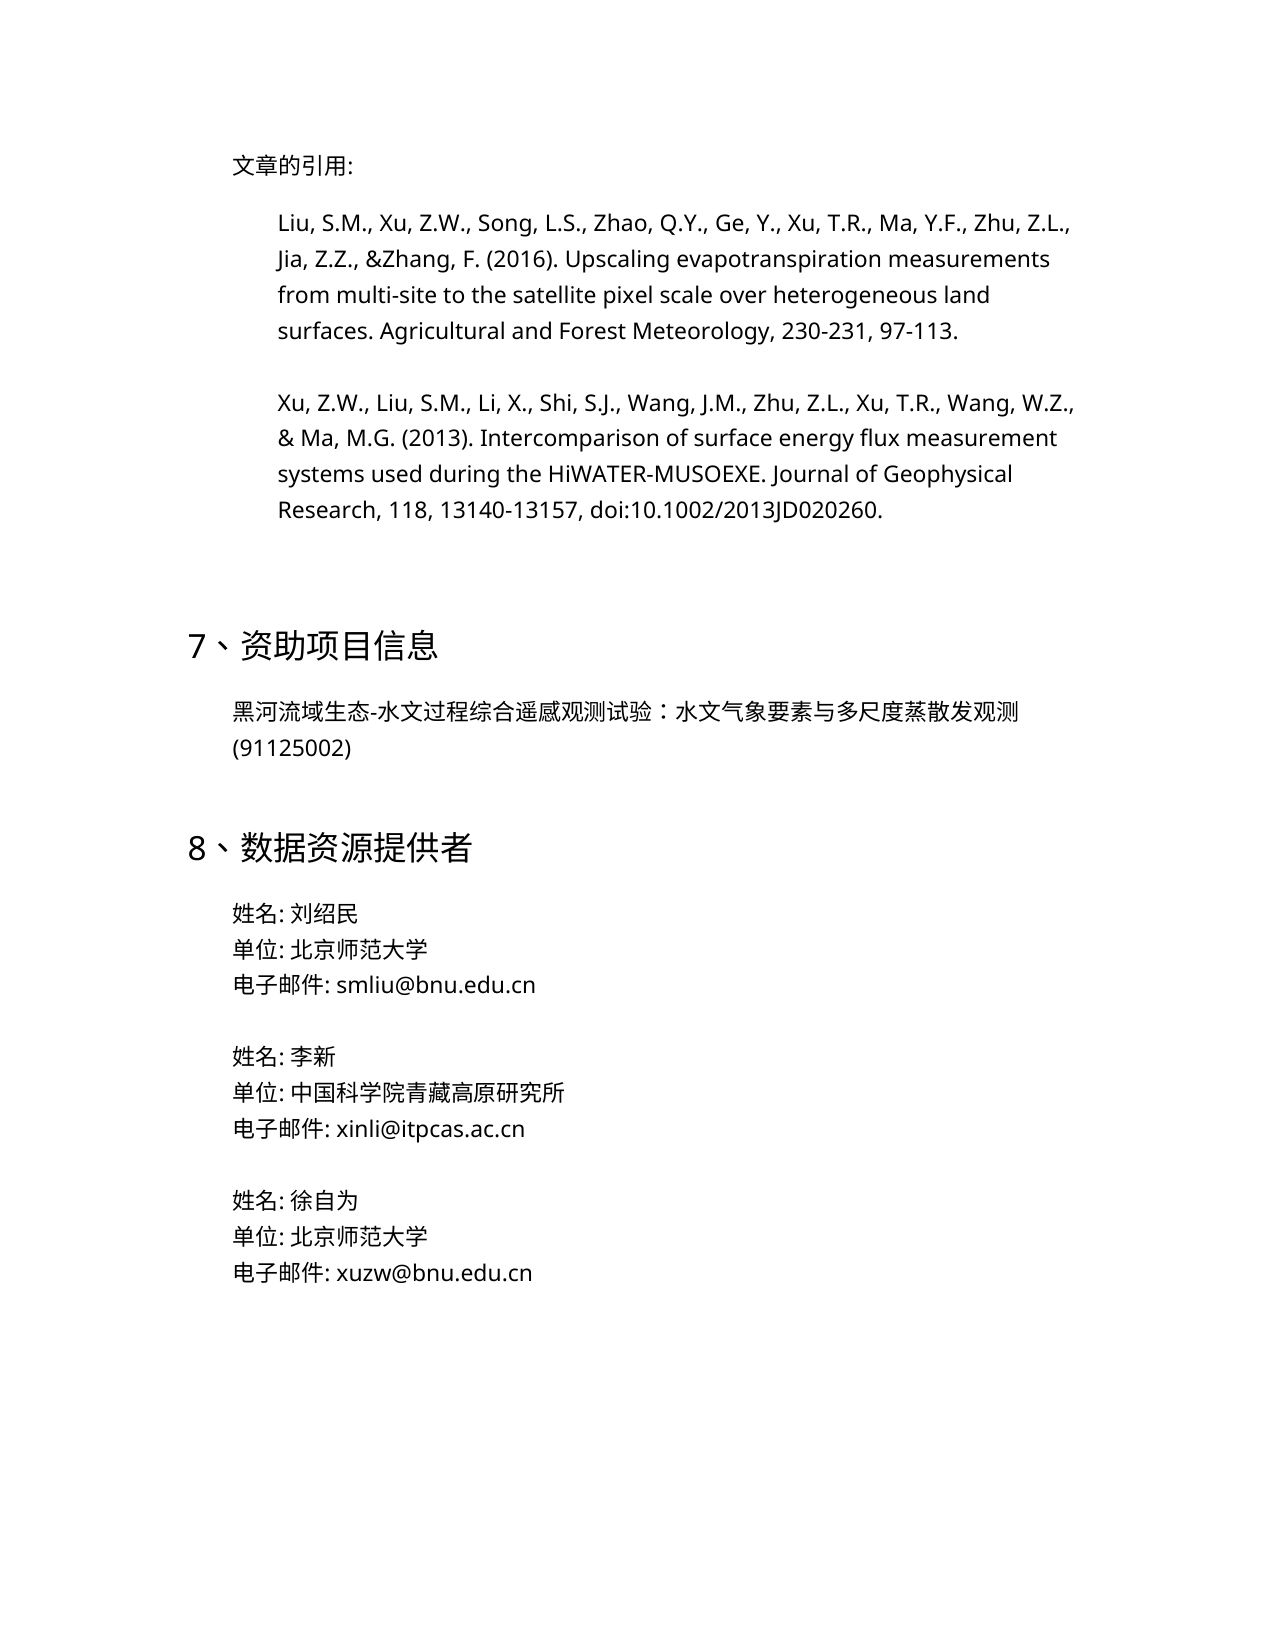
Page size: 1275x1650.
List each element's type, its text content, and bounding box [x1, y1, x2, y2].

text Liu, S.M., Xu, Z.W., Song, L.S., Zhao, Q.Y., Ge, Y., Xu, T.R., Ma, Y.F., Zhu, Z.L., Jia, Z.Z., &Zhang, F. (2016). Upscaling evapotranspiration measurements from multi-site to the satellite pixel scale over heterogeneous land surfaces. Agricultural and Forest Meteorology, 230-231, 97-113. Xu, Z.W., Liu, S.M., Li, X., Shi, S.J., Wang, J.M., Zhu, Z.L., Xu, T.R., Wang, W.Z., & Ma, M.G. (2013). Intercomparison of surface energy flux measurement systems used during the HiWATER-MUSOEXE. Journal of Geophysical Research, 118, 13140-13157, doi:10.1002/2013JD020260. [277, 207, 1087, 597]
text 黑河流域生态-水文过程综合遥感观测试验：水文气象要素与多尺度蒸散发观测(91125002) [232, 696, 1087, 799]
text 文章的引用: [232, 150, 1087, 181]
text 8、数据资源提供者 [187, 824, 1087, 870]
text 姓名: 刘绍民 单位: 北京师范大学 电子邮件: smliu@bnu.edu.cn 姓名: 李新 单位: 中国科学院青藏高原研究所 电子邮件: xinli@itpcas.ac.cn 姓名: 徐自为 单位: 北京师范大学 电子邮件: xuzw@bnu.edu.cn [232, 898, 1087, 1360]
text 7、资助项目信息 [187, 623, 1087, 668]
